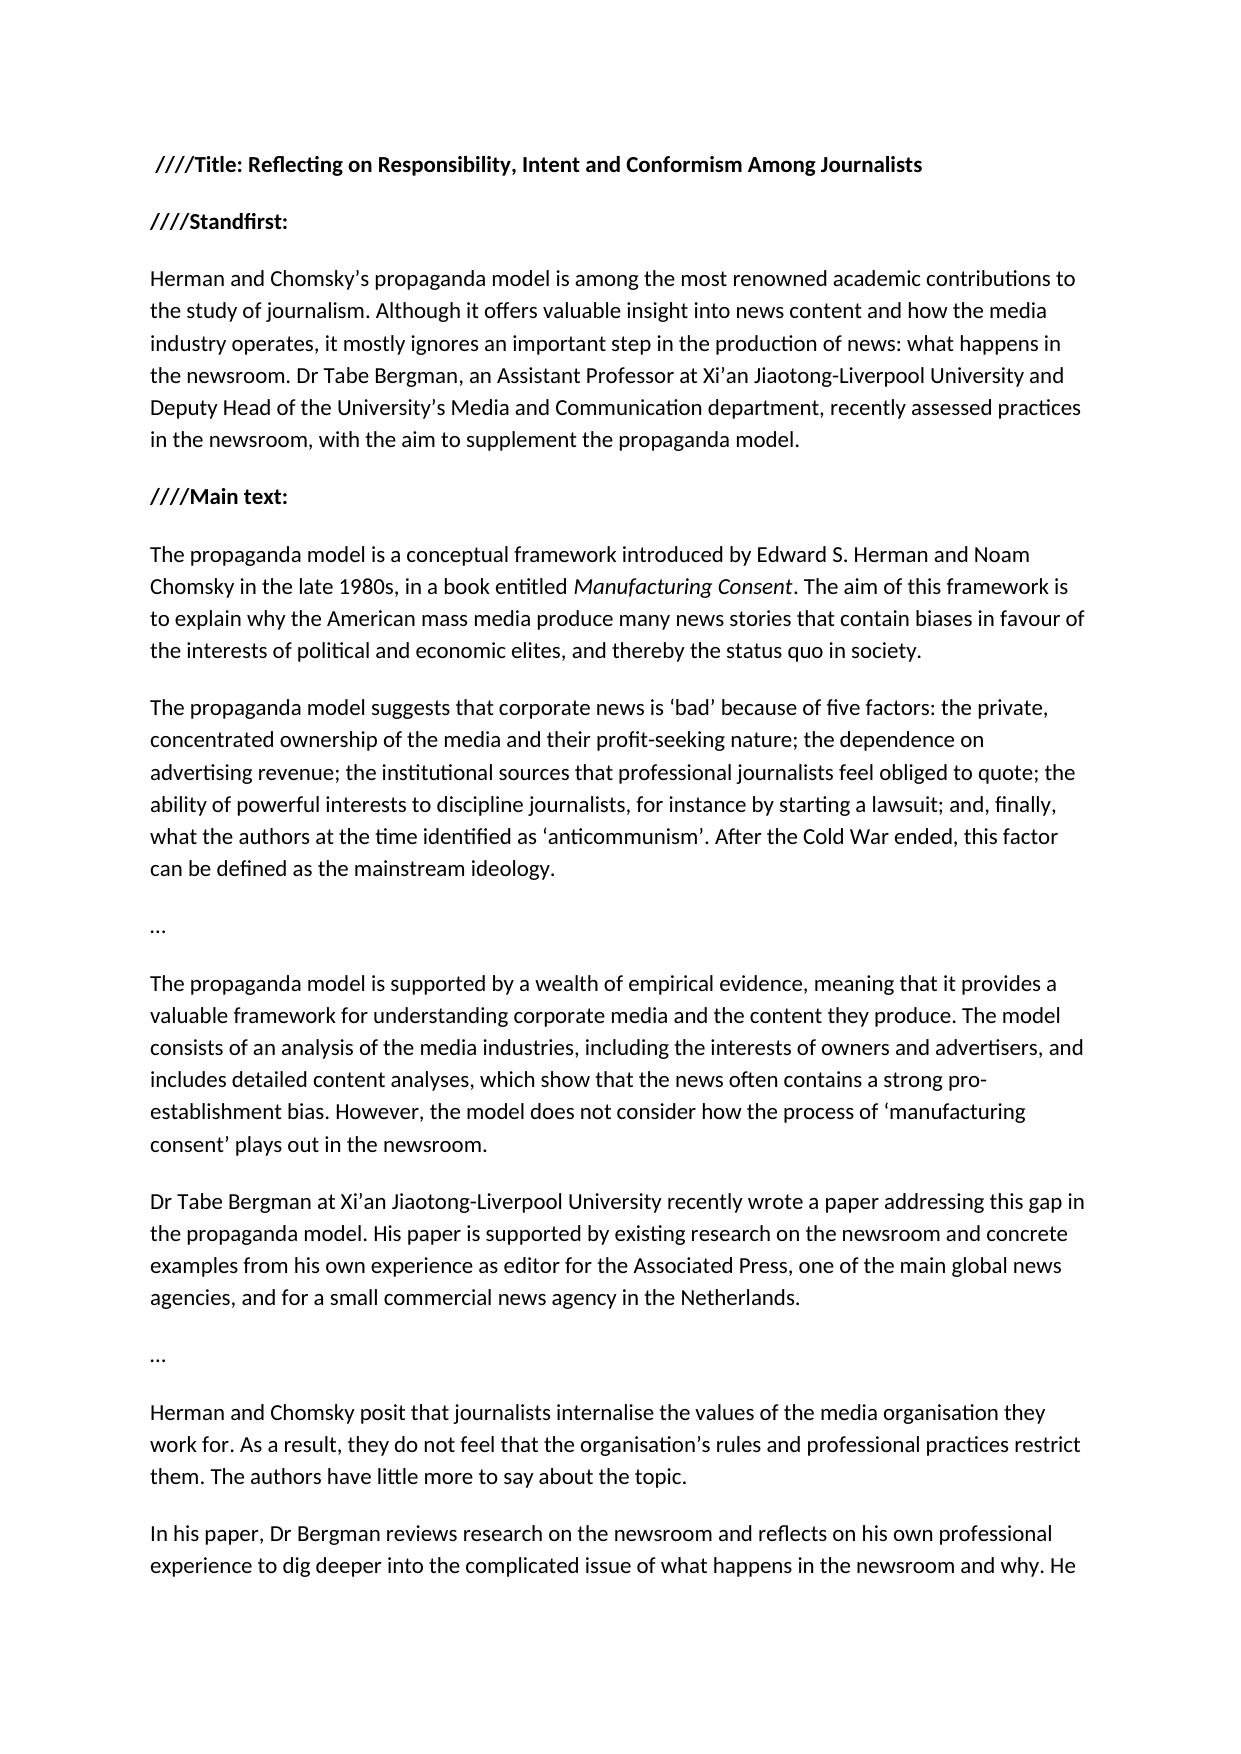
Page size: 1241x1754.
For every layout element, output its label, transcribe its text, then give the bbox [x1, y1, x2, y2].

text … [150, 912, 1090, 939]
text Herman and Chomsky’s propaganda model is among the most renowned academic contributions to the study of journalism. Although it offers valuable insight into news content and how the media industry operates, it mostly ignores an important step in the production of news: what happens in the newsroom. Dr Tabe Bergman, an Assistant Professor at Xi’an Jiaotong-Liverpool University and Deputy Head of the University’s Media and Communication department, recently assessed practices in the newsroom, with the aim to supplement the propaganda model. [150, 264, 1090, 453]
text Herman and Chomsky posit that journalists internalise the values of the media organisation they work for. As a result, they do not feel that the organisation’s rules and professional practices restrict them. The authors have little more to say about the topic. [150, 1398, 1090, 1490]
text Dr Tabe Bergman at Xi’an Jiaotong-Liverpool University recently wrote a paper addressing this gap in the propaganda model. His paper is supported by existing research on the newsroom and concrete examples from his own experience as editor for the Associated Press, one of the main global news agencies, and for a small commercial news agency in the Netherlands. [150, 1187, 1090, 1311]
text ////Standfirst: [150, 207, 1090, 235]
text The propaganda model is supported by a wealth of empirical evidence, meaning that it provides a valuable framework for understanding corporate media and the content they produce. The model consists of an analysis of the media industries, including the interests of owners and advertisers, and includes detailed content analyses, which show that the news often contains a strong pro-establishment bias. However, the model does not consider how the process of ‘manufacturing consent’ plays out in the newsroom. [150, 969, 1090, 1158]
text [150, 1519, 1090, 1579]
text The propaganda model is a conceptual framework introduced by Edward S. Herman and Noam Chomsky in the late 1980s, in a book entitled Manufacturing Consent. The aim of this framework is to explain why the American mass media produce many news stories that contain biases in favour of the interests of political and economic elites, and thereby the status quo in society. [150, 540, 1090, 664]
text ////Main text: [150, 482, 1090, 511]
text … [150, 1341, 1090, 1369]
text ////Title: Reflecting on Responsibility, Intent and Conformism Among Journalists [150, 150, 1090, 178]
text The propaganda model suggests that corporate news is ‘bad’ because of five factors: the private, concentrated ownership of the media and their profit-seeking nature; the dependence on advertising revenue; the institutional sources that professional journalists feel obliged to quote; the ability of powerful interests to discipline journalists, for instance by starting a lawsuit; and, finally, what the authors at the time identified as ‘anticommunism’. After the Cold War ended, this factor can be defined as the mainstream ideology. [150, 693, 1090, 882]
